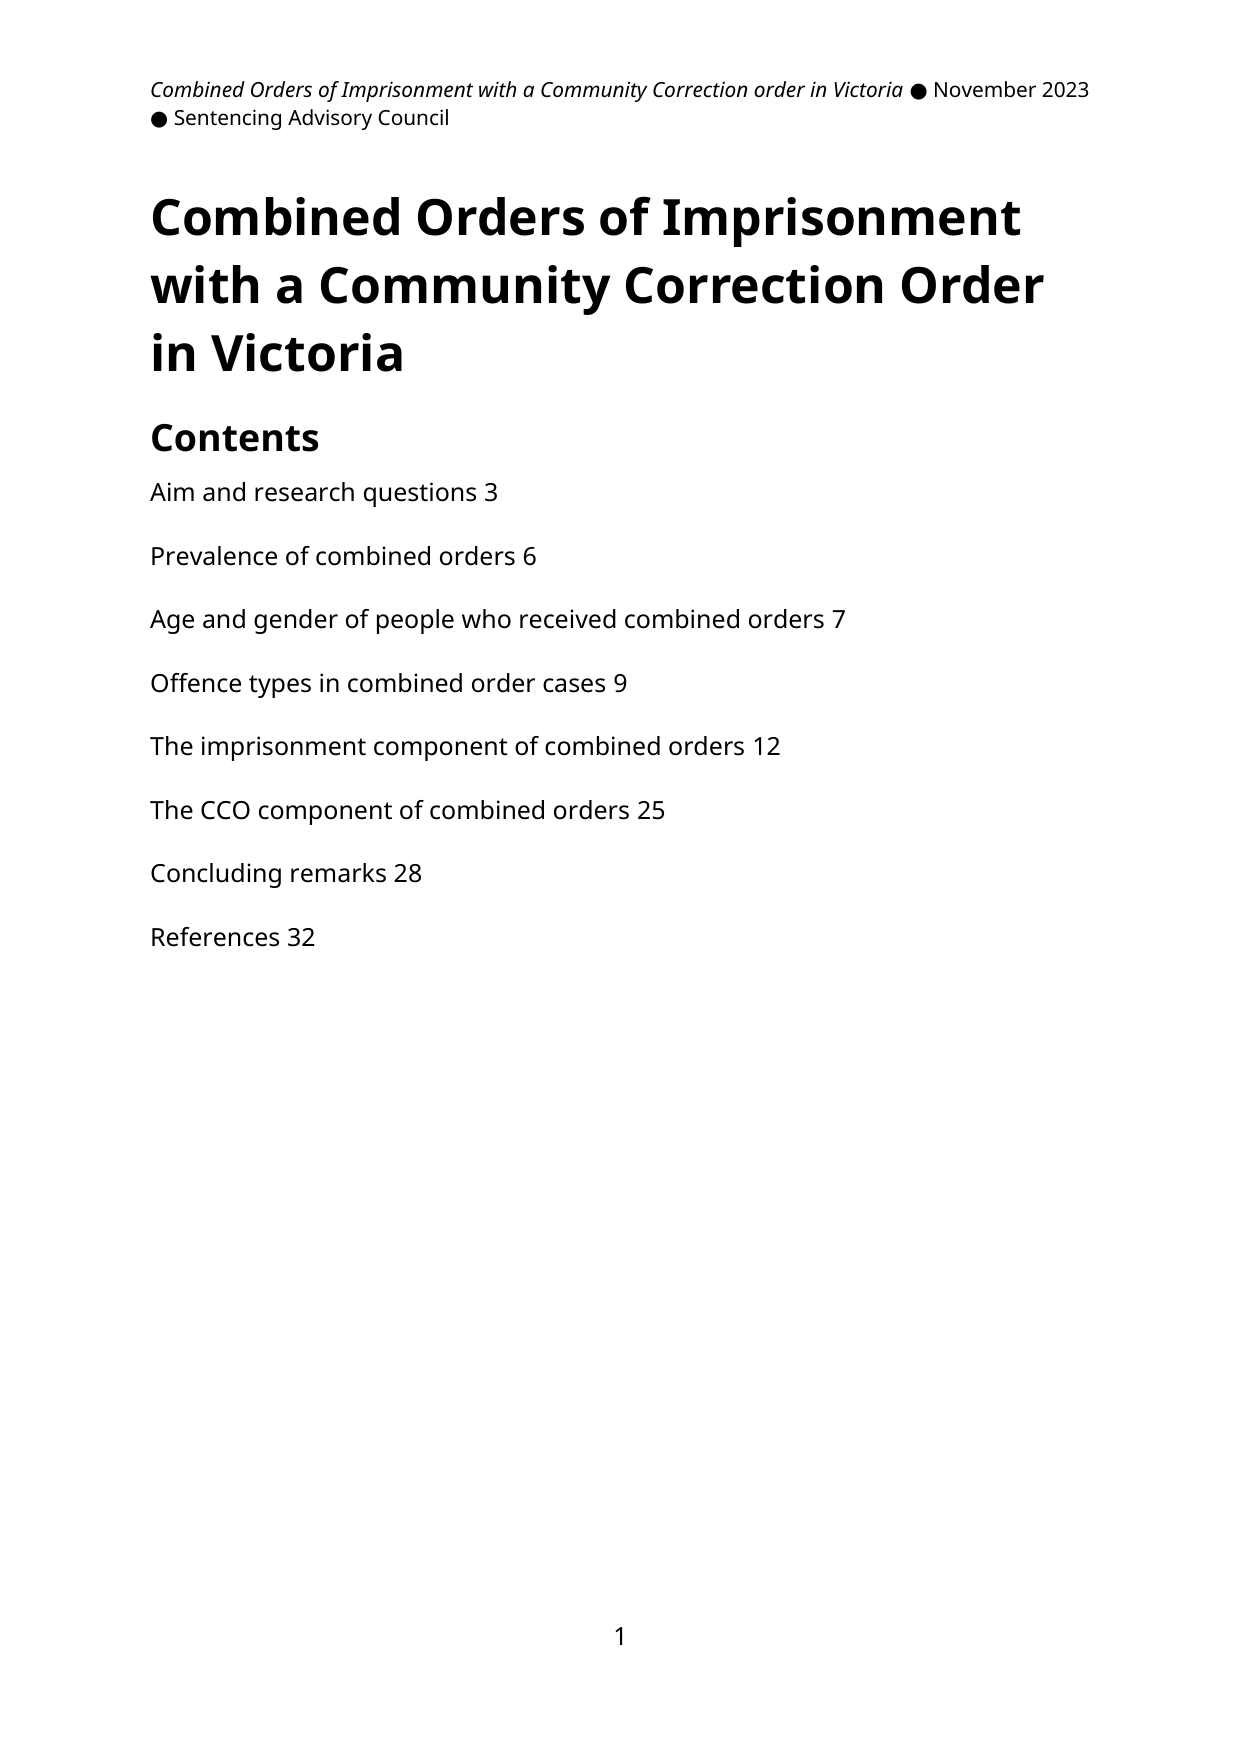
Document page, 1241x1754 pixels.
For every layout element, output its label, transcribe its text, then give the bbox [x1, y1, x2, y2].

text The CCO component of combined orders 25 [150, 792, 1090, 827]
text Aim and research questions 3 [150, 475, 1090, 509]
text Concluding remarks 28 [150, 856, 1090, 890]
text The imprisonment component of combined orders 12 [150, 729, 1090, 763]
subtitle Contents [150, 411, 1090, 462]
text Age and gender of people who received combined orders 7 [150, 602, 1090, 636]
text References 32 [150, 919, 1090, 954]
text Prevalence of combined orders 6 [150, 538, 1090, 572]
title Combined Orders of Imprisonment with a Community Correction Order in Victoria [150, 182, 1090, 386]
text Offence types in combined order cases 9 [150, 665, 1090, 699]
